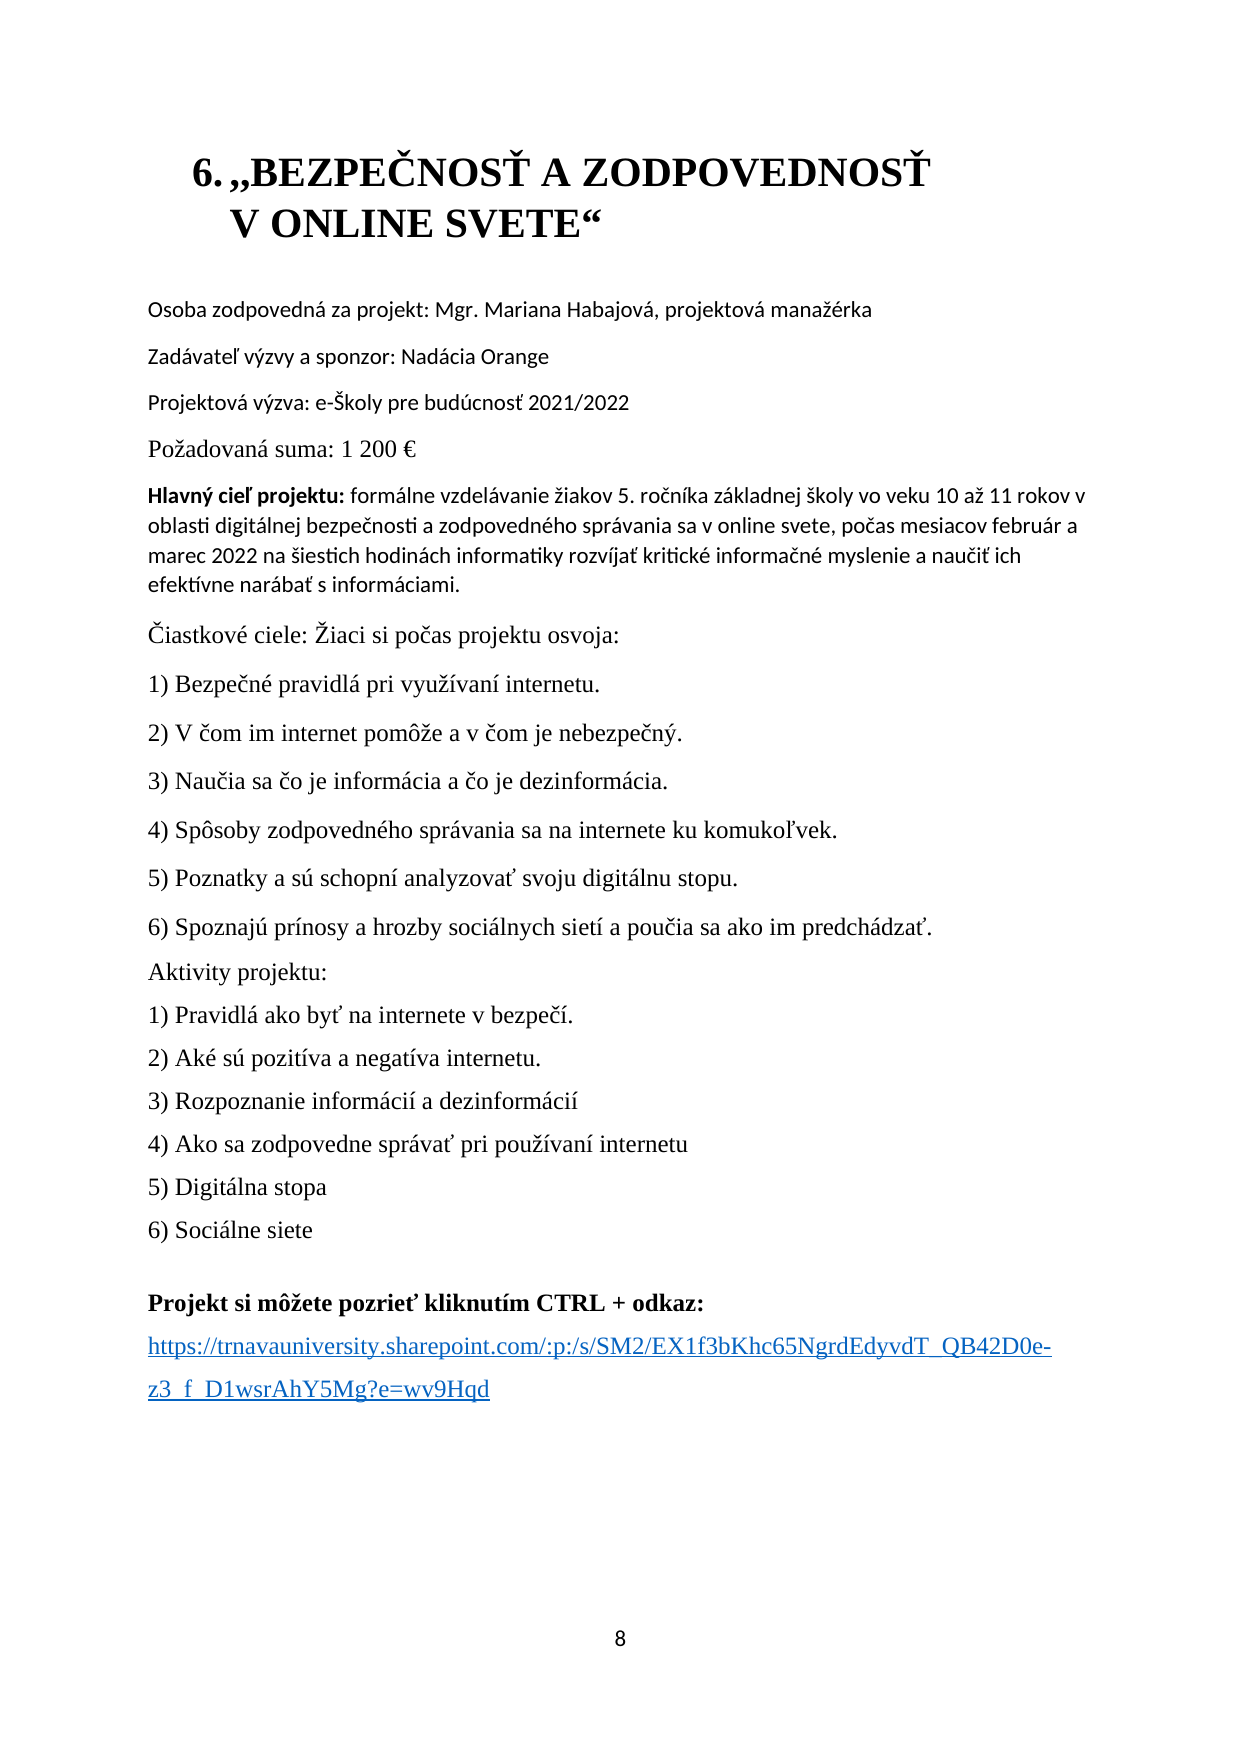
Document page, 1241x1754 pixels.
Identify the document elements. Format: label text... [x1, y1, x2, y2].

text 6) Spoznajú prínosy a hrozby sociálnych sietí a poučia sa ako im predchádzať. ​ [148, 908, 1093, 941]
text Požadovaná suma: 1 200 € [148, 434, 1093, 463]
text 5) Poznatky a sú schopní analyzovať svoju digitálnu stopu. ​ [148, 860, 1093, 892]
text Čiastkové ciele: Žiaci si počas projektu osvoja: [148, 617, 1093, 649]
text 2) Aké sú pozitíva a negatíva internetu.​ [148, 1043, 1093, 1072]
text 6) Sociálne siete [148, 1216, 1093, 1244]
text Zadávateľ výzvy a sponzor: Nadácia Orange​ [148, 342, 1093, 370]
text 4) Spôsoby zodpovedného správania sa na internete ku komukoľvek.​ [148, 811, 1093, 843]
text Hlavný cieľ projektu: formálne vzdelávanie žiakov 5. ročníka základnej školy vo veku 10 až 11 rokov v oblasti digitálnej bezpečnosti a zodpovedného správania sa v online svete, počas mesiacov február a marec 2022 na šiestich hodinách informatiky rozvíjať kritické informačné myslenie a naučiť ich efektívne narábať s informáciami.​ [148, 482, 1093, 599]
subtitle ,,BEZPEČNOSŤ A ZODPOVEDNOSŤ V ONLINE SVETE“ [192, 148, 1093, 246]
text 2) V čom im internet pomôže a v čom je nebezpečný.​ [148, 714, 1093, 746]
text 4) Ako sa zodpovedne správať pri používaní internetu [148, 1129, 1093, 1158]
text 3) Rozpoznanie informácií a dezinformácií [148, 1086, 1093, 1115]
text Aktivity projektu: [148, 957, 1093, 986]
text 1) Pravidlá ako byť na internete v bezpečí. ​ [148, 1000, 1093, 1029]
text Projektová výzva: e-Školy pre budúcnosť 2021/2022​ [148, 388, 1093, 416]
text 3) Naučia sa čo je informácia a čo je dezinformácia.​ [148, 763, 1093, 795]
text Projekt si môžete pozrieť kliknutím CTRL + odkaz: [148, 1288, 1093, 1317]
text https://trnavauniversity.sharepoint.com/:p:/s/SM2/EX1f3bKhc65NgrdEdyvdT_QB42D0e-z3_f_D1wsrAhY5Mg?e=wv9Hqd [148, 1331, 1093, 1403]
text 5) Digitálna stopa [148, 1172, 1093, 1201]
text Osoba zodpovedná za projekt: Mgr. Mariana Habajová, projektová manažérka [148, 295, 1093, 323]
text 1) Bezpečné pravidlá pri využívaní internetu.​ [148, 666, 1093, 698]
